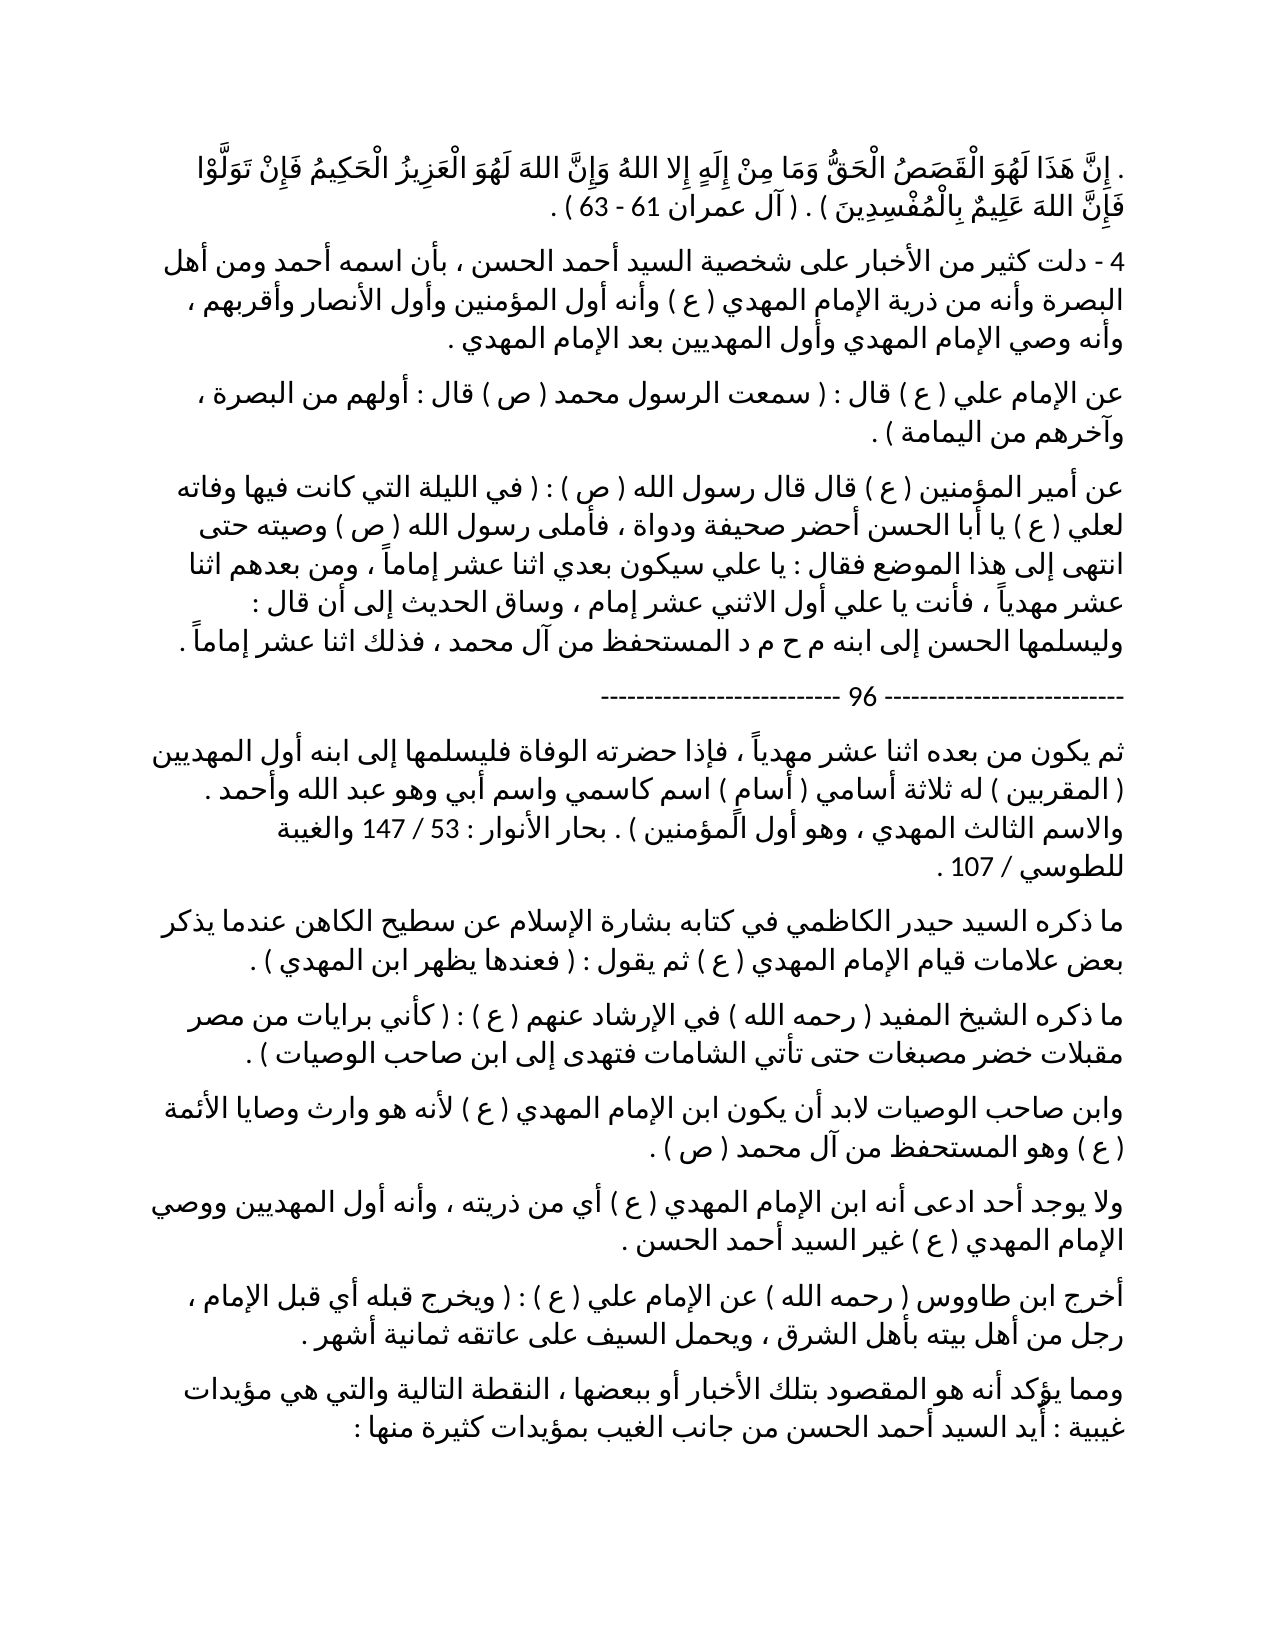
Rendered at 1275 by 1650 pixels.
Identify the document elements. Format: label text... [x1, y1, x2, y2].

text أخرج ابن طاووس ( رحمه الله ) عن الإمام علي ( ع ) : ( ويخرج قبله أي قبل الإمام ، رجل من أهل بيته بأهل الشرق ، ويحمل السيف على عاتقه ثمانية أشهر . [150, 1278, 1125, 1352]
text 4 - دلت كثير من الأخبار على شخصية السيد أحمد الحسن ، بأن اسمه أحمد ومن أهل البصرة وأنه من ذرية الإمام المهدي ( ع ) وأنه أول المؤمنين وأول الأنصار وأقربهم ، وأنه وصي الإمام المهدي وأول المهديين بعد الإمام المهدي . [150, 243, 1125, 356]
text عن الإمام علي ( ع ) قال : ( سمعت الرسول محمد ( ص ) قال : أولهم من البصرة ، وآخرهم من اليمامة ) . [150, 376, 1125, 449]
text عن أمير المؤمنين ( ع ) قال قال رسول الله ( ص ) : ( في الليلة التي كانت فيها وفاته لعلي ( ع ) يا أبا الحسن أحضر صحيفة ودواة ، فأملى رسول الله ( ص ) وصيته حتى انتهى إلى هذا الموضع فقال : يا علي سيكون بعدي اثنا عشر إماماً ، ومن بعدهم اثنا عشر مهدياً ، فأنت يا علي أول الاثني عشر إمام ، وساق الحديث إلى أن قال : وليسلمها الحسن إلى ابنه م ح م د المستحفظ من آل محمد ، فذلك اثنا عشر إماماً . [150, 469, 1125, 658]
text ما ذكره الشيخ المفيد ( رحمه الله ) في الإرشاد عنهم ( ع ) : ( كأني برايات من مصر مقبلات خضر مصبغات حتى تأتي الشامات فتهدى إلى ابن صاحب الوصيات ) . [150, 997, 1125, 1071]
text ولا يوجد أحد ادعى أنه ابن الإمام المهدي ( ع ) أي من ذريته ، وأنه أول المهديين ووصي الإمام المهدي ( ع ) غير السيد أحمد الحسن . [150, 1184, 1125, 1258]
text ثم يكون من بعده اثنا عشر مهدياً ، فإذا حضرته الوفاة فليسلمها إلى ابنه أول المهديين ( المقربين ) له ثلاثة أسامي ( أسامٍ ) اسم كاسمي واسم أبي وهو عبد الله وأحمد . والاسم الثالث المهدي ، وهو أول المؤمنين ) . بحار الأنوار : 53 / 147 والغيبة للطوسي / 107 . [150, 733, 1125, 884]
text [150, 150, 1125, 224]
text --------------------------- 96 --------------------------- [150, 678, 1125, 713]
text وابن صاحب الوصيات لابد أن يكون ابن الإمام المهدي ( ع ) لأنه هو وارث وصايا الأئمة ( ع ) وهو المستحفظ من آل محمد ( ص ) . [150, 1091, 1125, 1164]
text ما ذكره السيد حيدر الكاظمي في كتابه بشارة الإسلام عن سطيح الكاهن عندما يذكر بعض علامات قيام الإمام المهدي ( ع ) ثم يقول : ( فعندها يظهر ابن المهدي ) . [150, 903, 1125, 977]
text ومما يؤكد أنه هو المقصود بتلك الأخبار أو ببعضها ، النقطة التالية والتي هي مؤيدات غيبية : أُيد السيد أحمد الحسن من جانب الغيب بمؤيدات كثيرة منها : [150, 1371, 1125, 1445]
